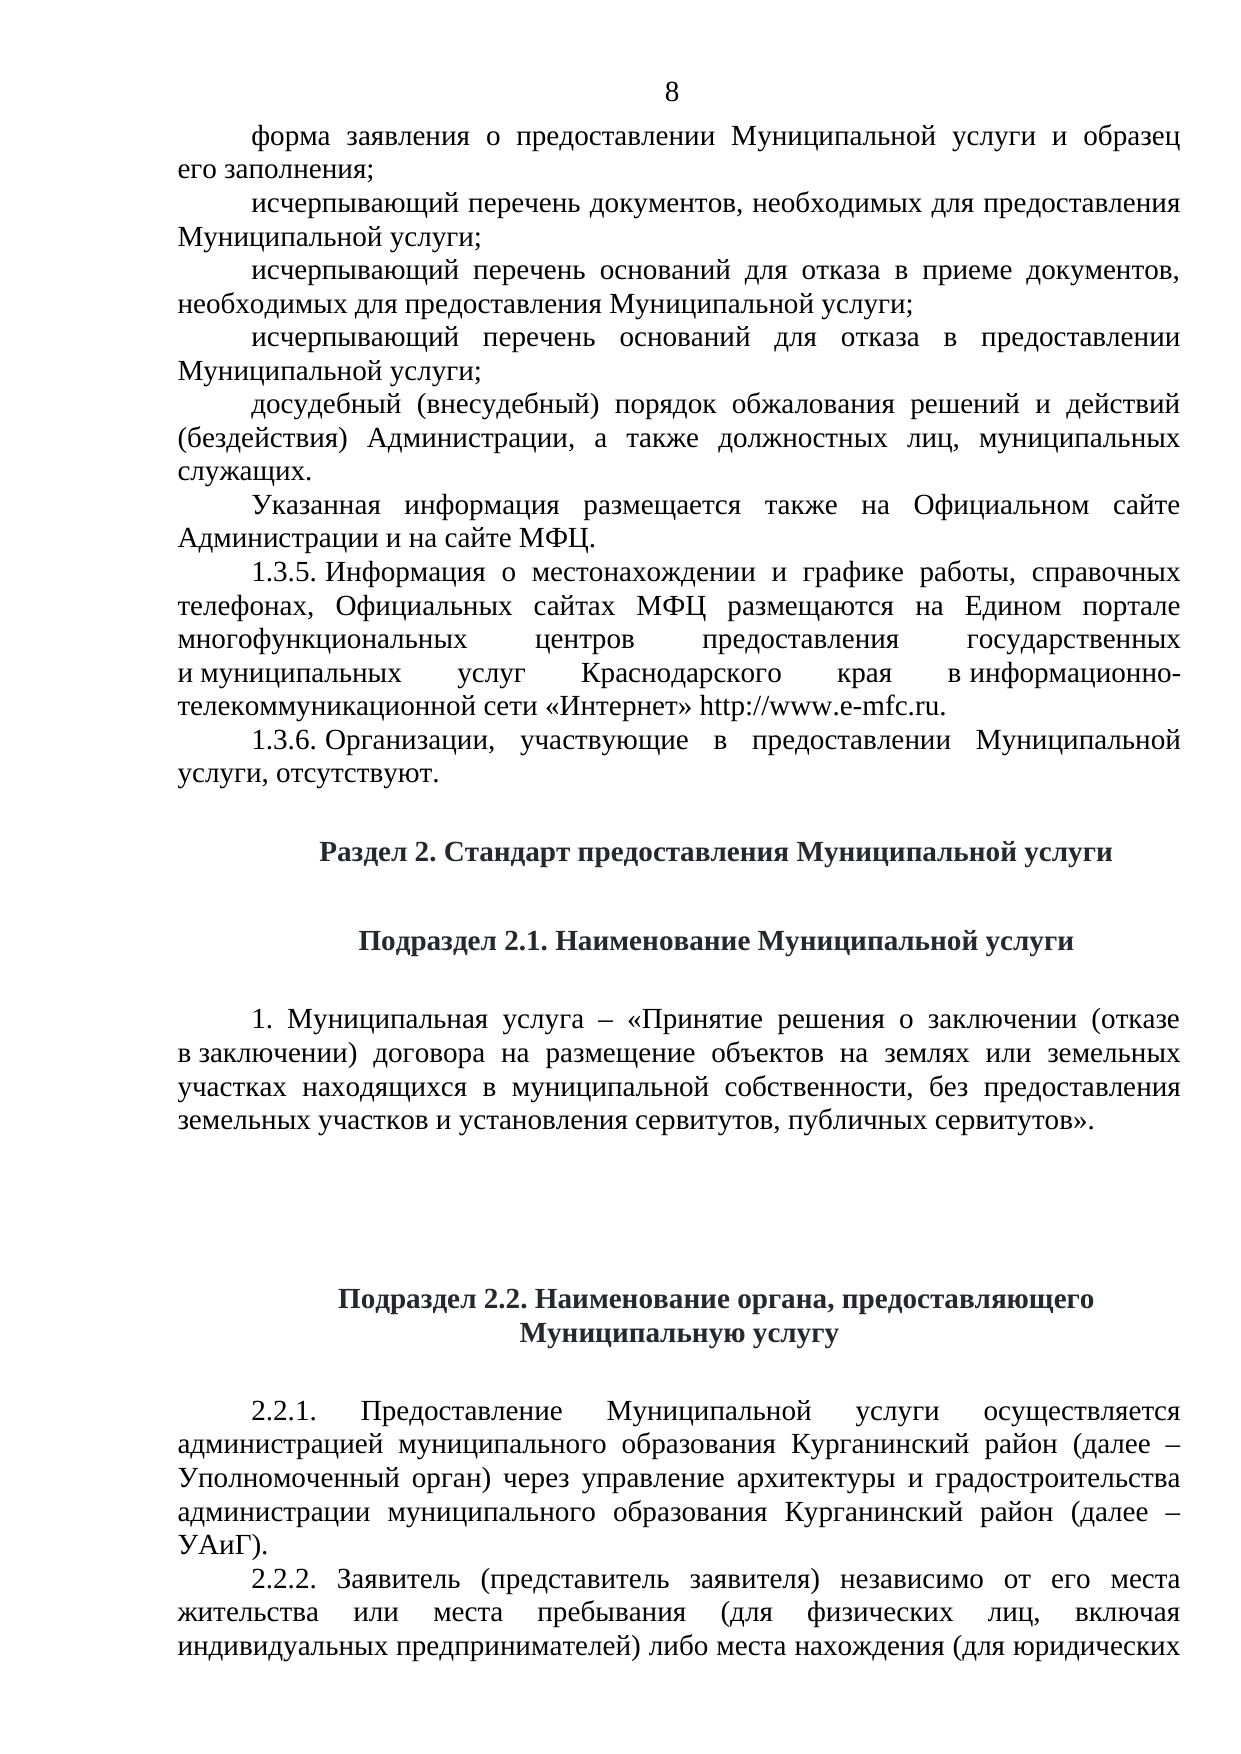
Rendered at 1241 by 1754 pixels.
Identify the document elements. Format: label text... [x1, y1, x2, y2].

text Подраздел 2.1. Наименование Муниципальной услуги [177, 923, 1181, 957]
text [177, 1561, 1181, 1661]
text исчерпывающий перечень документов, необходимых для предоставления Муниципальной услуги; [177, 185, 1181, 252]
text исчерпывающий перечень оснований для отказа в приеме документов, необходимых для предоставления Муниципальной услуги; [177, 252, 1181, 319]
text форма заявления о предоставлении Муниципальной услуги и образец его заполнения; [177, 118, 1181, 185]
text 1. Муниципальная услуга – «Принятие решения о заключении (отказе в заключении) договора на размещение объектов на землях или земельных участках находящихся в муниципальной собственности, без предоставления земельных участков и установления сервитутов, публичных сервитутов». [177, 1002, 1181, 1136]
text Указанная информация размещается также на Официальном сайте Администрации и на сайте МФЦ. [177, 487, 1181, 554]
text Раздел 2. Стандарт предоставления Муниципальной услуги [177, 834, 1181, 867]
text Подраздел 2.2. Наименование органа, предоставляющего Муниципальную услугу [177, 1281, 1181, 1348]
text 1.3.5. Информация о местонахождении и графике работы, справочных телефонах, Официальных сайтах МФЦ размещаются на Едином портале многофункциональных центров предоставления государственных и муниципальных услуг Краснодарского края в информационно-телекоммуникационной сети «Интернет» http://www.e-mfc.ru. [177, 554, 1181, 722]
text исчерпывающий перечень оснований для отказа в предоставлении Муниципальной услуги; [177, 319, 1181, 386]
text досудебный (внесудебный) порядок обжалования решений и действий (бездействия) Администрации, а также должностных лиц, муниципальных служащих. [177, 386, 1181, 487]
text 2.2.1. Предоставление Муниципальной услуги осуществляется администрацией муниципального образования Курганинский район (далее – Уполномоченный орган) через управление архитектуры и градостроительства администрации муниципального образования Курганинский район (далее – УАиГ). [177, 1393, 1181, 1561]
text 1.3.6. Организации, участвующие в предоставлении Муниципальной услуги, отсутствуют. [177, 722, 1181, 789]
